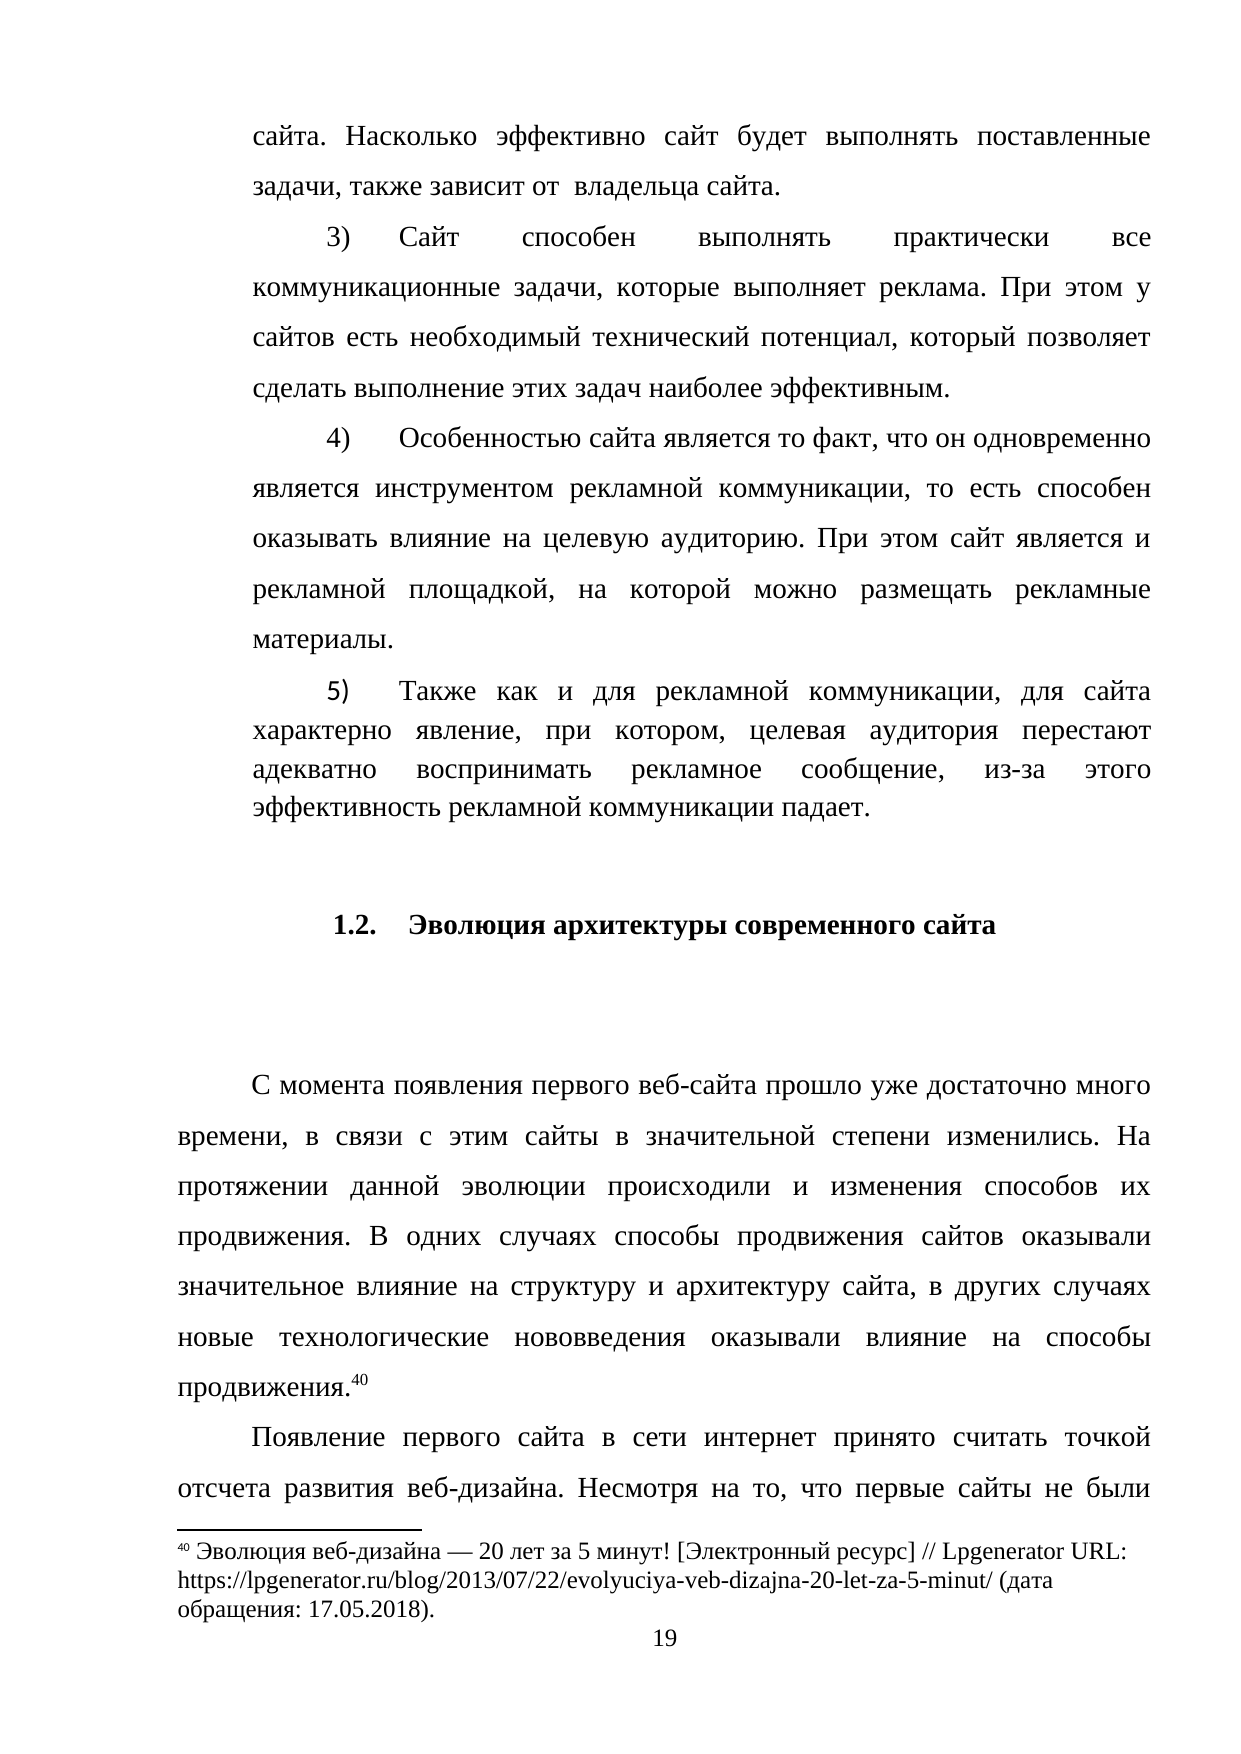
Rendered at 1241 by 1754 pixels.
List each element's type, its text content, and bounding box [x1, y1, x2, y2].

text С момента появления первого веб-сайта прошло уже достаточно много времени, в связи с этим сайты в значительной степени изменились. На протяжении данной эволюции происходили и изменения способов их продвижения. В одних случаях способы продвижения сайтов оказывали значительное влияние на структуру и архитектуру сайта, в других случаях новые технологические нововведения оказывали влияние на способы продвижения. [177, 1067, 1152, 1403]
list Также как и для рекламной коммуникации, для сайта характерно явление, при котором, целевая аудитория перестают адекватно воспринимать рекламное сообщение, из-за этого эффективность рекламной коммуникации падает. [252, 672, 1152, 823]
list Сайт способен выполнять практически все коммуникационные задачи, которые выполняет реклама. При этом у сайтов есть необходимый технический потенциал, который позволяет сделать выполнение этих задач наиболее эффективным. [252, 219, 1152, 403]
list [252, 118, 1152, 202]
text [177, 1419, 1152, 1503]
list Эволюция архитектуры современного сайта [177, 907, 1152, 941]
list Особенностью сайта является то факт, что он одновременно является инструментом рекламной коммуникации, то есть способен оказывать влияние на целевую аудиторию. При этом сайт является и рекламной площадкой, на которой можно размещать рекламные материалы. [252, 420, 1152, 655]
